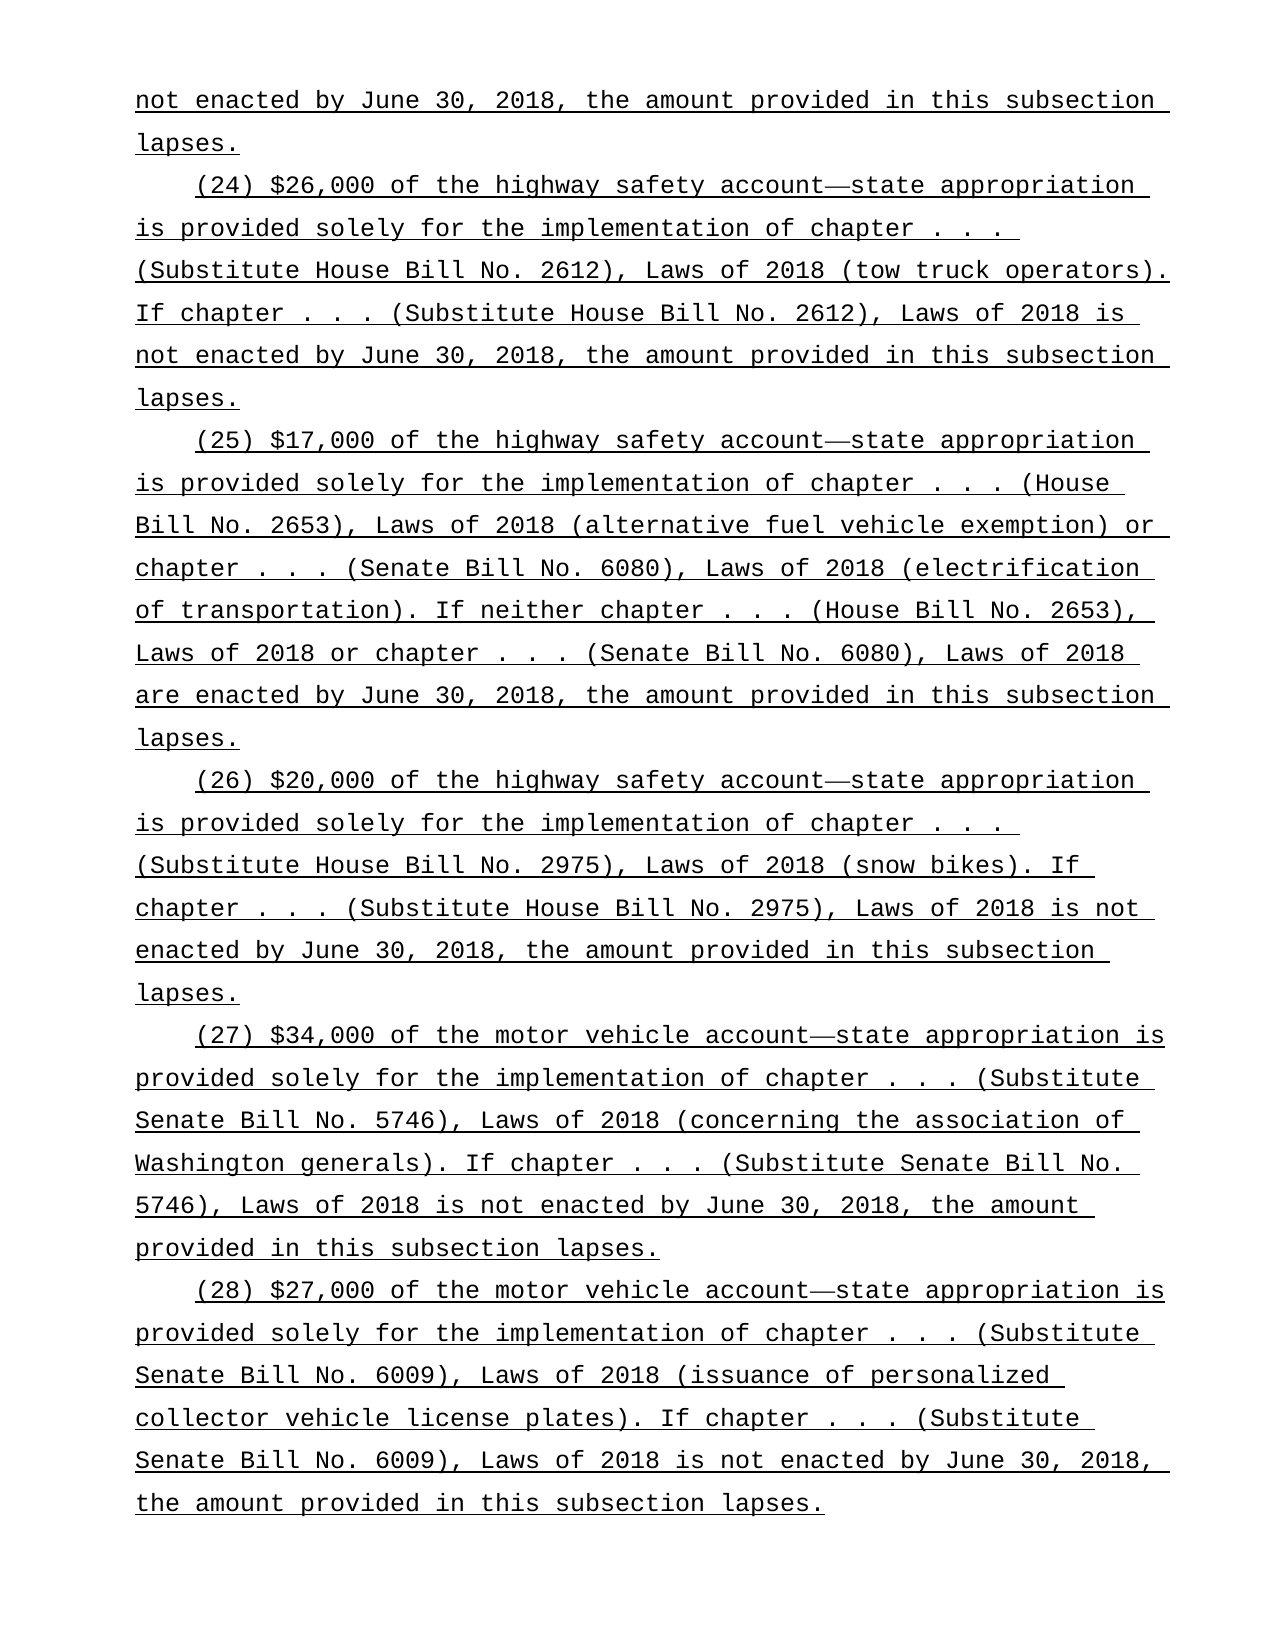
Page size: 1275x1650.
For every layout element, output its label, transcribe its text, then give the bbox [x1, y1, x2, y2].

text (25) $17,000 of the highway safety account—state appropriation is provided solely for the implementation of chapter . . . (House Bill No. 2653), Laws of 2018 (alternative fuel vehicle exemption) or chapter . . . (Senate Bill No. 6080), Laws of 2018 (electrification of transportation). If neither chapter . . . (House Bill No. 2653), Laws of 2018 or chapter . . . (Senate Bill No. 6080), Laws of 2018 are enacted by June 30, 2018, the amount provided in this subsection lapses. [135, 708, 1170, 755]
text (28) $27,000 of the motor vehicle account—state appropriation is provided solely for the implementation of chapter . . . (Substitute Senate Bill No. 6009), Laws of 2018 (issuance of personalized collector vehicle license plates). If chapter . . . (Substitute Senate Bill No. 6009), Laws of 2018 is not enacted by June 30, 2018, the amount provided in this subsection lapses. [135, 1265, 1170, 1471]
text (25) $17,000 of the highway safety account—state appropriation is provided solely for the implementation of chapter . . . (House Bill No. 2653), Laws of 2018 (alternative fuel vehicle exemption) or chapter . . . (Senate Bill No. 6080), Laws of 2018 (electrification of transportation). If neither chapter . . . (House Bill No. 2653), Laws of 2018 or chapter . . . (Senate Bill No. 6080), Laws of 2018 are enacted by June 30, 2018, the amount provided in this subsection lapses. [135, 415, 1170, 536]
text (24) $26,000 of the highway safety account—state appropriation is provided solely for the implementation of chapter . . . (Substitute House Bill No. 2612), Laws of 2018 (tow truck operators). If chapter . . . (Substitute House Bill No. 2612), Laws of 2018 is not enacted by June 30, 2018, the amount provided in this subsection lapses. [135, 283, 1170, 366]
text (26) $20,000 of the highway safety account—state appropriation is provided solely for the implementation of chapter . . . (Substitute House Bill No. 2975), Laws of 2018 (snow bikes). If chapter . . . (Substitute House Bill No. 2975), Laws of 2018 is not enacted by June 30, 2018, the amount provided in this subsection lapses. [135, 755, 1170, 1010]
text (28) $27,000 of the motor vehicle account—state appropriation is provided solely for the implementation of chapter . . . (Substitute Senate Bill No. 6009), Laws of 2018 (issuance of personalized collector vehicle license plates). If chapter . . . (Substitute Senate Bill No. 6009), Laws of 2018 is not enacted by June 30, 2018, the amount provided in this subsection lapses. [135, 1473, 1170, 1520]
text (27) $34,000 of the motor vehicle account—state appropriation is provided solely for the implementation of chapter . . . (Substitute Senate Bill No. 5746), Laws of 2018 (concerning the association of Washington generals). If chapter . . . (Substitute Senate Bill No. 5746), Laws of 2018 is not enacted by June 30, 2018, the amount provided in this subsection lapses. [135, 1010, 1170, 1265]
text (24) $26,000 of the highway safety account—state appropriation is provided solely for the implementation of chapter . . . (Substitute House Bill No. 2612), Laws of 2018 (tow truck operators). If chapter . . . (Substitute House Bill No. 2612), Laws of 2018 is not enacted by June 30, 2018, the amount provided in this subsection lapses. [135, 160, 1170, 281]
text (25) $17,000 of the highway safety account—state appropriation is provided solely for the implementation of chapter . . . (House Bill No. 2653), Laws of 2018 (alternative fuel vehicle exemption) or chapter . . . (Senate Bill No. 6080), Laws of 2018 (electrification of transportation). If neither chapter . . . (House Bill No. 2653), Laws of 2018 or chapter . . . (Senate Bill No. 6080), Laws of 2018 are enacted by June 30, 2018, the amount provided in this subsection lapses. [135, 538, 1170, 706]
text (24) $26,000 of the highway safety account—state appropriation is provided solely for the implementation of chapter . . . (Substitute House Bill No. 2612), Laws of 2018 (tow truck operators). If chapter . . . (Substitute House Bill No. 2612), Laws of 2018 is not enacted by June 30, 2018, the amount provided in this subsection lapses. [135, 368, 1170, 415]
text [135, 75, 1170, 111]
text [135, 113, 1170, 160]
